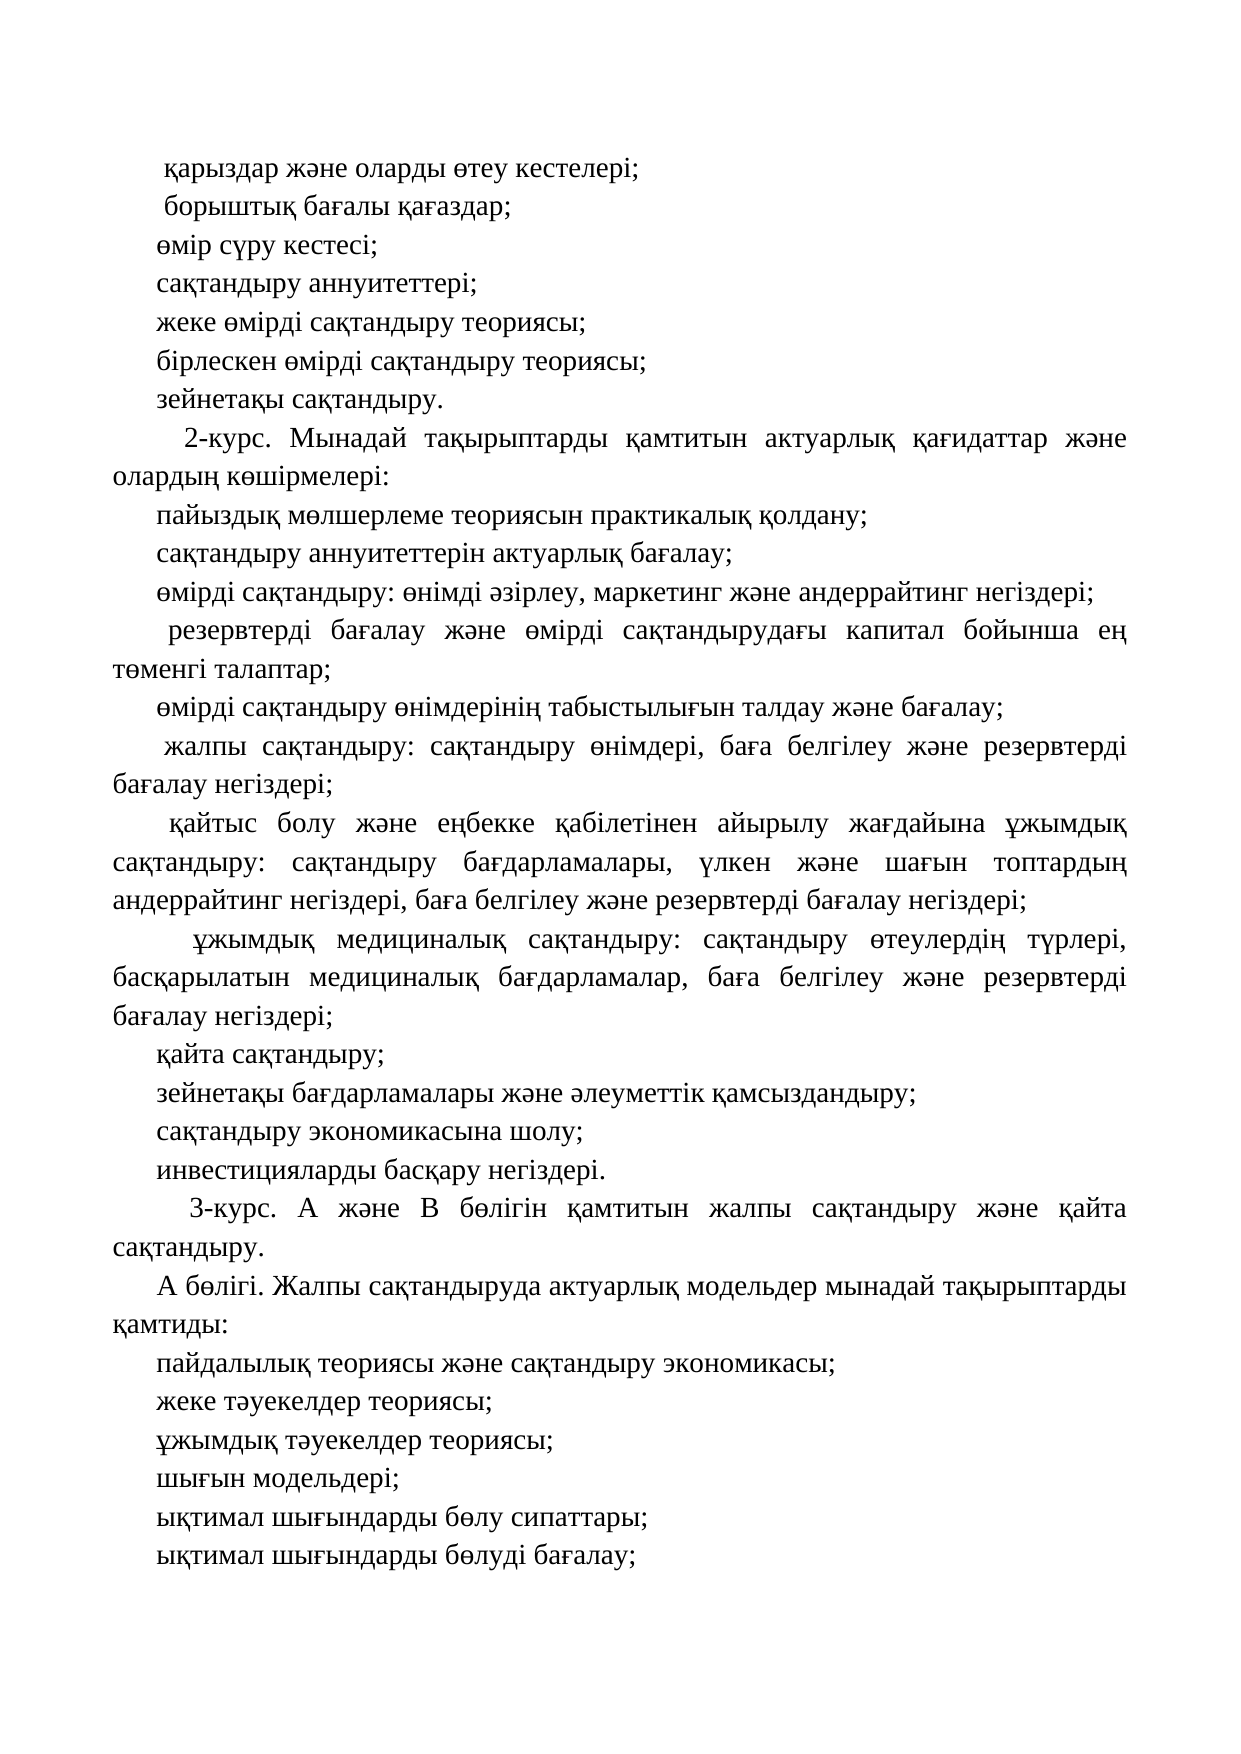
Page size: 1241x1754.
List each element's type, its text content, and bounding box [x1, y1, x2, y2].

text шығын модельдері; [112, 1460, 1128, 1494]
text пайдалылық теориясы және сақтандыру экономикасы; [112, 1345, 1128, 1378]
text қарыздар және оларды өтеу кестелері; [112, 150, 1128, 183]
text ұжымдық медициналық сақтандыру: сақтандыру өтеулердің түрлері, басқарылатын медициналық бағдарламалар, баға белгілеу және резервтерді бағалау негіздері; [112, 921, 1128, 1031]
text жеке өмірді сақтандыру теориясы; [112, 304, 1128, 338]
text бірлескен өмірді сақтандыру теориясы; [112, 343, 1128, 376]
text жеке тәуекелдер теориясы; [112, 1383, 1128, 1417]
text өмір сүру кестесі; [112, 227, 1128, 261]
text сақтандыру экономикасына шолу; [112, 1113, 1128, 1147]
text инвестицияларды басқару негіздері. [112, 1152, 1128, 1186]
text сақтандыру аннуитеттерін актуарлық бағалау; [112, 535, 1128, 569]
text пайыздық мөлшерлеме теориясын практикалық қолдану; [112, 497, 1128, 530]
text А бөлігі. Жалпы сақтандыруда актуарлық модельдер мынадай тақырыптарды қамтиды: [112, 1268, 1128, 1340]
text ықтимал шығындарды бөлу сипаттары; [112, 1499, 1128, 1532]
text өмірді сақтандыру: өнімді әзірлеу, маркетинг және андеррайтинг негіздері; [112, 574, 1128, 607]
text сақтандыру аннуитеттері; [112, 266, 1128, 299]
text өмірді сақтандыру өнімдерінің табыстылығын талдау және бағалау; [112, 689, 1128, 723]
text резервтерді бағалау және өмірді сақтандырудағы капитал бойынша ең төменгі талаптар; [112, 612, 1128, 684]
text ықтимал шығындарды бөлуді бағалау; [112, 1537, 1128, 1571]
text зейнетақы сақтандыру. [112, 381, 1128, 415]
text 3-курс. А және В бөлігін қамтитын жалпы сақтандыру және қайта сақтандыру. [112, 1191, 1128, 1263]
text қайта сақтандыру; [112, 1036, 1128, 1070]
text борыштық бағалы қағаздар; [112, 188, 1128, 222]
text ұжымдық тәуекелдер теориясы; [112, 1422, 1128, 1455]
text зейнетақы бағдарламалары және әлеуметтік қамсыздандыру; [112, 1075, 1128, 1108]
text 2-курс. Мынадай тақырыптарды қамтитын актуарлық қағидаттар және олардың көшірмелері: [112, 420, 1128, 492]
text жалпы сақтандыру: сақтандыру өнімдері, баға белгілеу және резервтерді бағалау негіздері; [112, 728, 1128, 800]
text қайтыс болу және еңбекке қабілетінен айырылу жағдайына ұжымдық сақтандыру: сақтандыру бағдарламалары, үлкен және шағын топтардың андеррайтинг негіздері, баға белгілеу және резервтерді бағалау негіздері; [112, 805, 1128, 916]
